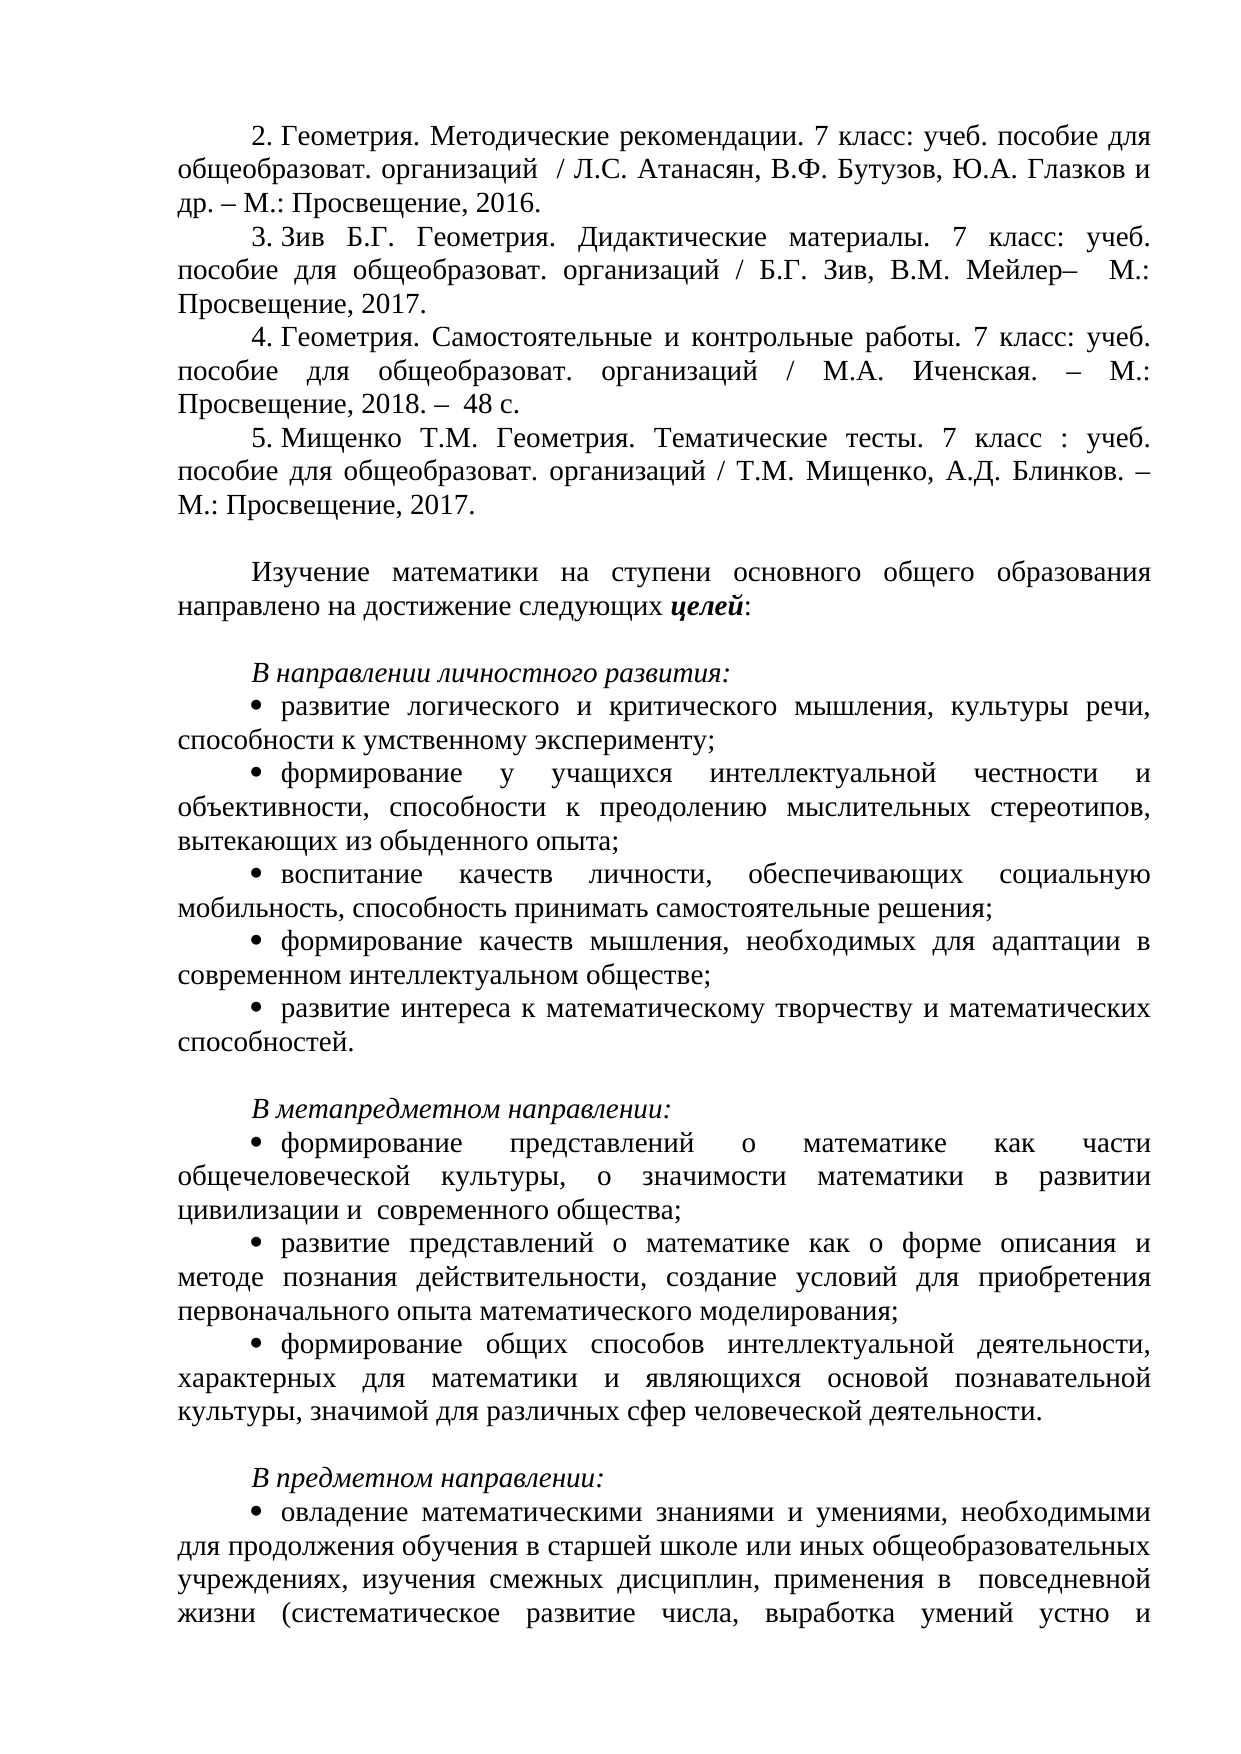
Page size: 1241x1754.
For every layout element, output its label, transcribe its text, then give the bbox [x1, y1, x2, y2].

list развитие интереса к математическому творчеству и математических способностей. [177, 991, 1152, 1058]
text В предметном направлении: [177, 1461, 1152, 1494]
list формирование у учащихся интеллектуальной честности и объективности, способности к преодолению мыслительных стереотипов, вытекающих из обыденного опыта; [177, 756, 1152, 856]
text В метапредметном направлении: [177, 1091, 1152, 1125]
list развитие представлений о математике как о форме описания и методе познания действительности, создание условий для приобретения первоначального опыта математического моделирования; [177, 1226, 1152, 1326]
list Зив Б.Г. Геометрия. Дидактические материалы. 7 класс: учеб. пособие для общеобразоват. организаций / Б.Г. Зив, В.М. Мейлер– М.: Просвещение, 2017. [177, 219, 1152, 319]
list Мищенко Т.М. Геометрия. Тематические тесты. 7 класс : учеб. пособие для общеобразоват. организаций / Т.М. Мищенко, А.Д. Блинков. – М.: Просвещение, 2017. [177, 420, 1152, 521]
list формирование общих способов интеллектуальной деятельности, характерных для математики и являющихся основой познавательной культуры, значимой для различных сфер человеческой деятельности. [177, 1326, 1152, 1427]
list воспитание качеств личности, обеспечивающих социальную мобильность, способность принимать самостоятельные решения; [177, 856, 1152, 923]
list Геометрия. Методические рекомендации. 7 класс: учеб. пособие для общеобразоват. организаций / Л.С. Атанасян, В.Ф. Бутузов, Ю.А. Глазков и др. – М.: Просвещение, 2016. [177, 118, 1152, 219]
text Изучение математики на ступени основного общего образования направлено на достижение следующих целей: [177, 554, 1152, 621]
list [177, 1494, 1152, 1628]
list формирование представлений о математике как части общечеловеческой культуры, о значимости математики в развитии цивилизации и современного общества; [177, 1125, 1152, 1226]
list Геометрия. Самостоятельные и контрольные работы. 7 класс: учеб. пособие для общеобразоват. организаций / М.А. Иченская. – М.: Просвещение, 2018. – 48 с. [177, 319, 1152, 420]
list развитие логического и критического мышления, культуры речи, способности к умственному эксперименту; [177, 688, 1152, 756]
text В направлении личностного развития: [177, 655, 1152, 688]
list формирование качеств мышления, необходимых для адаптации в современном интеллектуальном обществе; [177, 923, 1152, 991]
